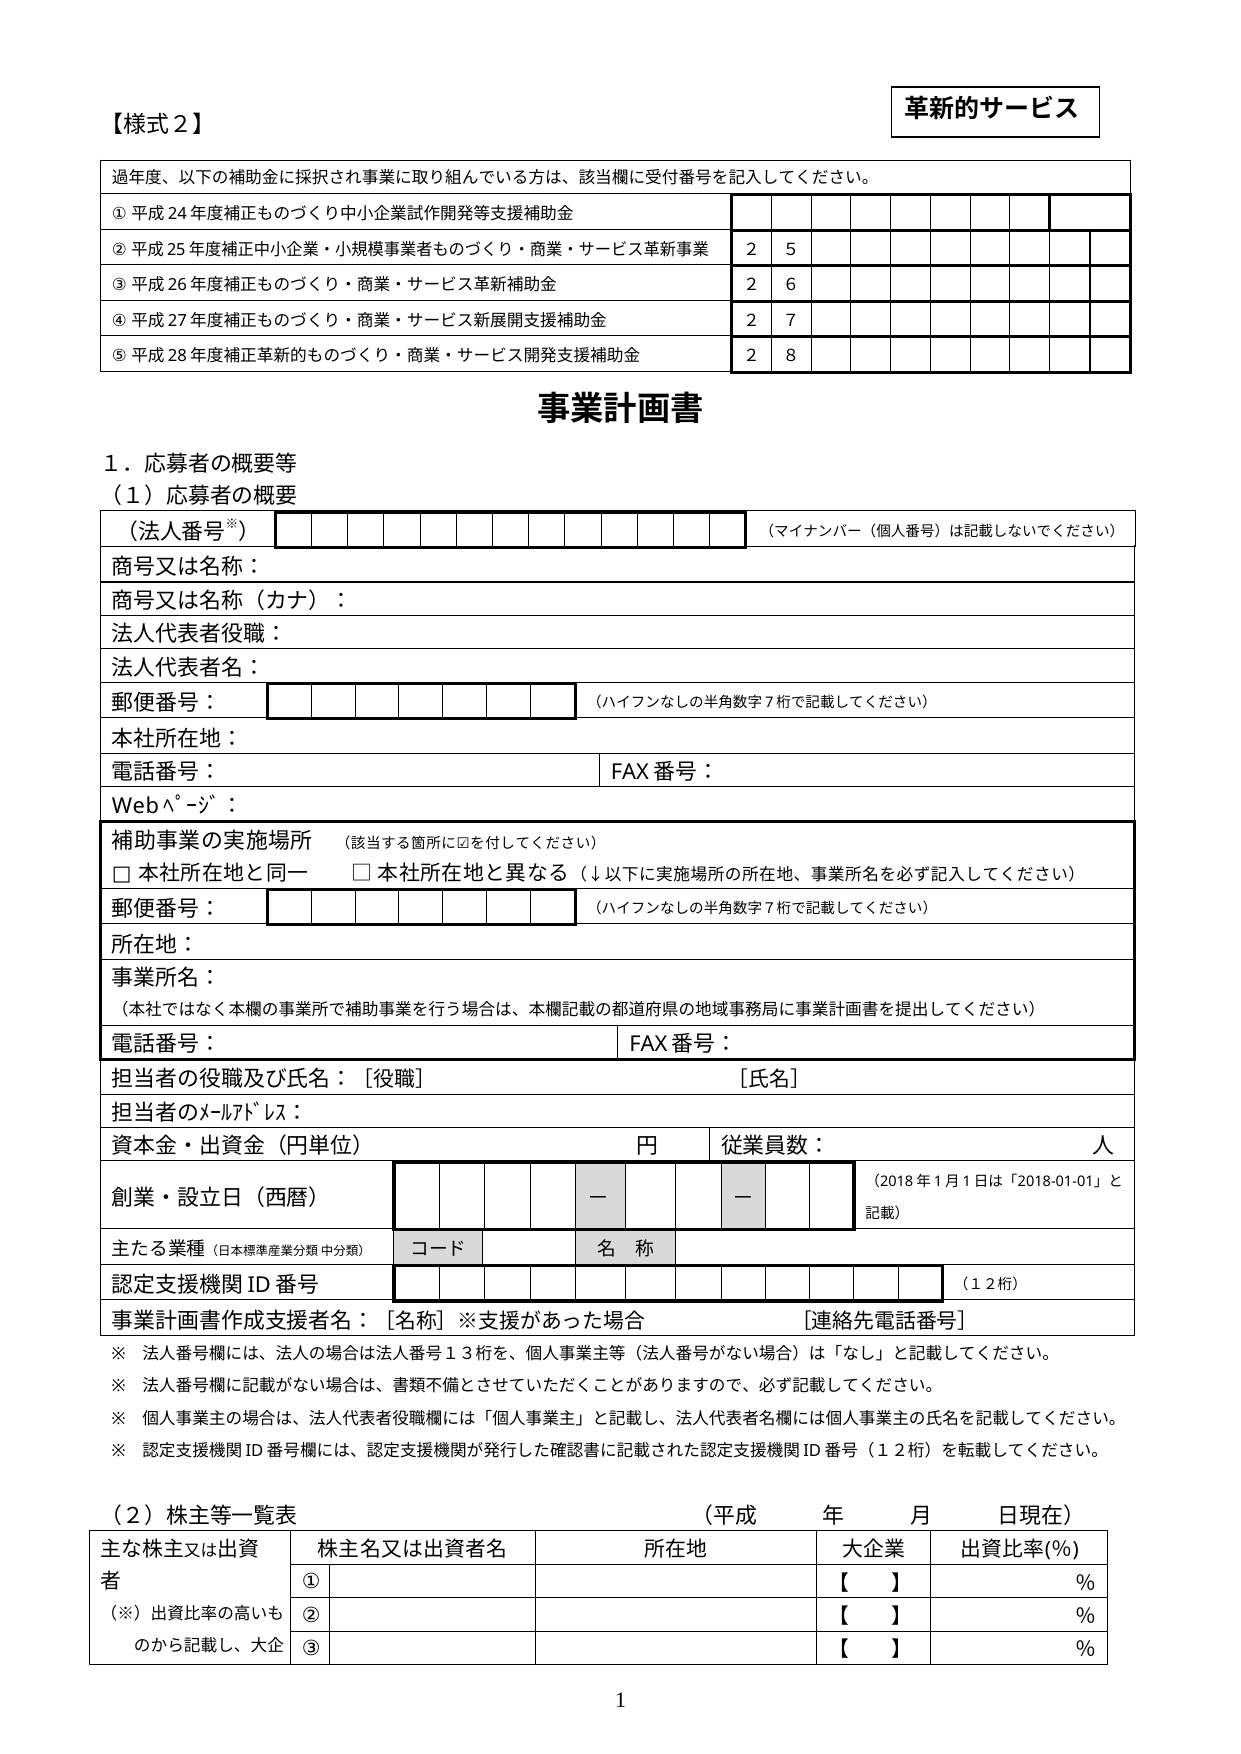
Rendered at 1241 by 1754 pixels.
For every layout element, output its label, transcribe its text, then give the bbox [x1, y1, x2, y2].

table_cell （ハイフンなしの半角数字７桁で記載してください） [577, 889, 1133, 923]
table_cell [531, 685, 574, 717]
table_cell [971, 196, 1009, 228]
table_cell 所在地： [102, 924, 1133, 959]
table_cell [1091, 232, 1129, 264]
table_cell [396, 1164, 439, 1228]
table_cell [1091, 303, 1129, 335]
table_cell ６ [772, 267, 811, 299]
table_cell ② [291, 1598, 329, 1631]
table_cell [312, 685, 355, 717]
table_cell ⑤ 平成28年度補正革新的ものづくり・商業・サービス開発支援補助金 [101, 336, 730, 371]
table_cell ８ [772, 338, 811, 371]
table_header [421, 514, 456, 546]
table_cell [854, 1267, 898, 1299]
table_cell 電話番号： [101, 754, 599, 786]
table_cell [851, 196, 890, 228]
table_cell 法人代表者名： [101, 649, 1134, 682]
table_cell [626, 1267, 675, 1299]
table_cell [1010, 303, 1049, 335]
table_cell [1050, 232, 1089, 264]
table_cell [891, 303, 930, 335]
text １．応募者の概要等 [100, 446, 1140, 478]
table_cell [1010, 196, 1048, 228]
table_cell 資本金・出資金（円単位） 円 [101, 1128, 709, 1160]
table_cell [851, 232, 890, 264]
table_header （マイナンバー（個人番号）は記載しないでください） [747, 511, 1135, 546]
table_cell 【 】 [817, 1565, 930, 1597]
table_cell [812, 232, 850, 264]
table_cell [810, 1267, 853, 1299]
table_cell [531, 891, 574, 923]
table_cell [931, 196, 970, 228]
table_header 株主名又は出資者名 [291, 1531, 535, 1564]
table_cell [443, 685, 486, 717]
table_cell 商号又は名称（カナ）： [101, 583, 1134, 615]
table_header [457, 514, 492, 546]
table_cell [899, 1267, 941, 1299]
table_cell ① [291, 1565, 329, 1597]
table_cell 認定支援機関ID番号 [101, 1265, 392, 1299]
table_cell [440, 1267, 484, 1299]
table_cell [576, 1267, 625, 1299]
table_cell （ハイフンなしの半角数字7桁で記載してください） [577, 683, 1134, 717]
table_cell [483, 1231, 575, 1264]
table_cell ％ [931, 1632, 1107, 1664]
table_cell [772, 196, 811, 228]
table_cell 【 】 [817, 1598, 930, 1631]
table_cell [812, 303, 850, 335]
table_header （法人番号※） [101, 511, 274, 546]
table_cell [536, 1632, 816, 1664]
table_cell [1010, 232, 1049, 264]
table_cell [1051, 196, 1129, 228]
table_cell [891, 338, 930, 371]
table_header 過年度、以下の補助金に採択され事業に取り組んでいる方は、該当欄に受付番号を記入してください。 [101, 161, 1130, 193]
table_cell FAX番号： [600, 754, 1134, 786]
table_cell ④ 平成27年度補正ものづくり・商業・サービス新展開支援補助金 [101, 301, 730, 335]
table_cell [971, 232, 1009, 264]
table_cell － [576, 1164, 625, 1228]
table_cell [676, 1164, 721, 1228]
table_cell 郵便番号： [102, 889, 266, 923]
table_cell [269, 685, 311, 717]
table_header [493, 514, 528, 546]
text ※ 個人事業主の場合は、法人代表者役職欄には「個人事業主」と記載し、法人代表者名欄には個人事業主の氏名を記載してください。 [111, 1401, 1140, 1433]
table_cell ７ [772, 303, 811, 335]
table_cell [485, 1267, 530, 1299]
table_cell [766, 1267, 809, 1299]
text 事業計画書 [100, 374, 1140, 438]
table_cell [891, 267, 930, 299]
table_cell [971, 303, 1009, 335]
table_cell － [722, 1164, 765, 1228]
table_cell ③ 平成26年度補正ものづくり・商業・サービス革新補助金 [101, 265, 730, 299]
table_cell [766, 1164, 809, 1228]
table_cell [812, 196, 850, 228]
table_cell コード [394, 1231, 482, 1264]
table_cell [536, 1598, 816, 1631]
table_cell [487, 891, 530, 923]
table_cell [931, 267, 970, 299]
table_cell [931, 338, 970, 371]
table_cell [269, 891, 311, 923]
table_cell [1091, 267, 1129, 299]
table_cell 補助事業の実施場所 （該当する箇所に☑を付してください） □ 本社所在地と同一 □ 本社所在地と異なる（↓以下に実施場所の所在地、事業所名を必ず記入してください） [102, 823, 1133, 888]
table_cell [536, 1565, 816, 1597]
table_cell [971, 267, 1009, 299]
table_cell [1010, 338, 1049, 371]
table_cell 担当者のﾒｰﾙｱﾄﾞﾚｽ： [101, 1095, 1134, 1127]
table_cell [676, 1267, 721, 1299]
table_cell 担当者の役職及び氏名：［役職］ ［氏名］ [101, 1061, 1134, 1093]
table_cell Webﾍﾟｰｼﾞ： [101, 787, 1134, 820]
text （２）株主等一覧表 （平成 年 月 日現在） [100, 1498, 1140, 1530]
table_header [529, 514, 564, 546]
table_cell [1050, 338, 1089, 371]
table_cell [531, 1267, 575, 1299]
table_cell [330, 1565, 535, 1597]
table_cell [1050, 267, 1089, 299]
table_cell [812, 267, 850, 299]
table_header [710, 514, 744, 546]
table_cell 【 】 [817, 1632, 930, 1664]
table_cell [440, 1164, 484, 1228]
table_cell [330, 1632, 535, 1664]
table_cell [1010, 267, 1049, 299]
table_header [348, 514, 383, 546]
table_cell [396, 1267, 439, 1299]
table_cell ２ [733, 267, 771, 299]
table_cell 創業・設立日（西暦） [101, 1161, 392, 1228]
table_cell [1050, 303, 1089, 335]
table_cell 事業計画書作成支援者名：［名称］※支援があった場合 ［連絡先電話番号］ [101, 1300, 1134, 1335]
table_header [565, 514, 601, 546]
text （１）応募者の概要 [100, 478, 1140, 510]
table_cell [851, 303, 890, 335]
table_cell [891, 232, 930, 264]
table_cell 名 称 [576, 1231, 675, 1264]
table_cell [931, 303, 970, 335]
table_cell [312, 891, 355, 923]
table_cell ％ [931, 1565, 1107, 1597]
table_cell [812, 338, 850, 371]
table_cell （１２桁） [944, 1265, 1134, 1299]
table_header [674, 514, 709, 546]
table_cell 本社所在地： [101, 718, 1134, 753]
table_cell [626, 1164, 675, 1228]
table_cell ％ [931, 1598, 1107, 1631]
table_cell [487, 685, 530, 717]
table_cell [356, 891, 398, 923]
table_cell [676, 1229, 1134, 1264]
table_header [312, 514, 347, 546]
table_header 出資比率(％) [931, 1531, 1107, 1564]
table_cell ① 平成24年度補正ものづくり中小企業試作開発等支援補助金 [101, 194, 730, 228]
table_header 大企業 [817, 1531, 930, 1564]
text ※ 認定支援機関ID番号欄には、認定支援機関が発行した確認書に記載された認定支援機関ID番号（１２桁）を転載してください。 [111, 1433, 1140, 1465]
text 【様式２】 [100, 90, 1140, 154]
table_cell 商号又は名称： [101, 547, 1134, 581]
table_cell FAX番号： [618, 1026, 1133, 1058]
table_cell 郵便番号： [101, 683, 266, 717]
table_cell [399, 685, 442, 717]
table_header 所在地 [536, 1531, 816, 1564]
table_cell [971, 338, 1009, 371]
table_header [638, 514, 673, 546]
table_cell [851, 338, 890, 371]
table_header [384, 514, 420, 546]
table_cell ② 平成25年度補正中小企業・小規模事業者ものづくり・商業・サービス革新事業 [101, 230, 730, 264]
table_header 主な株主又は出資者 （※）出資比率の高いものから記載し、大企業は【 】に◎を記載してください。 ６番目以降は「ほか○人」と記載してください。 [90, 1531, 290, 1664]
table_cell 主たる業種（日本標準産業分類 中分類） [101, 1229, 393, 1264]
table_cell [443, 891, 486, 923]
text ※ 法人番号欄には、法人の場合は法人番号１３桁を、個人事業主等（法人番号がない場合）は「なし」と記載してください。 [111, 1336, 1140, 1368]
table_cell 法人代表者役職： [101, 616, 1134, 648]
table_cell [1091, 338, 1129, 371]
text ※ 法人番号欄に記載がない場合は、書類不備とさせていただくことがありますので、必ず記載してください。 [111, 1368, 1140, 1401]
table_cell ③ [291, 1632, 329, 1664]
table_cell [810, 1164, 852, 1228]
table_cell [722, 1267, 765, 1299]
table_cell ２ [733, 303, 771, 335]
table_cell [330, 1598, 535, 1631]
table_cell [356, 685, 398, 717]
table_cell [931, 232, 970, 264]
table_cell [399, 891, 442, 923]
table_cell [485, 1164, 530, 1228]
table_cell [733, 196, 771, 228]
table_cell 事業所名： （本社ではなく本欄の事業所で補助事業を行う場合は、本欄記載の都道府県の地域事務局に事業計画書を提出してください） [102, 960, 1133, 1024]
table_cell [531, 1164, 575, 1228]
table_cell ２ [733, 338, 771, 371]
table_header [602, 514, 637, 546]
table_cell （2018年1月1日は「2018-01-01」と記載） [856, 1161, 1134, 1228]
table_cell [851, 267, 890, 299]
table_cell 従業員数： 人 [710, 1128, 1134, 1160]
table_cell ５ [772, 232, 811, 264]
table_cell 電話番号： [102, 1026, 617, 1058]
table_cell [891, 196, 930, 228]
table_cell ２ [733, 232, 771, 264]
table_header [277, 514, 311, 546]
